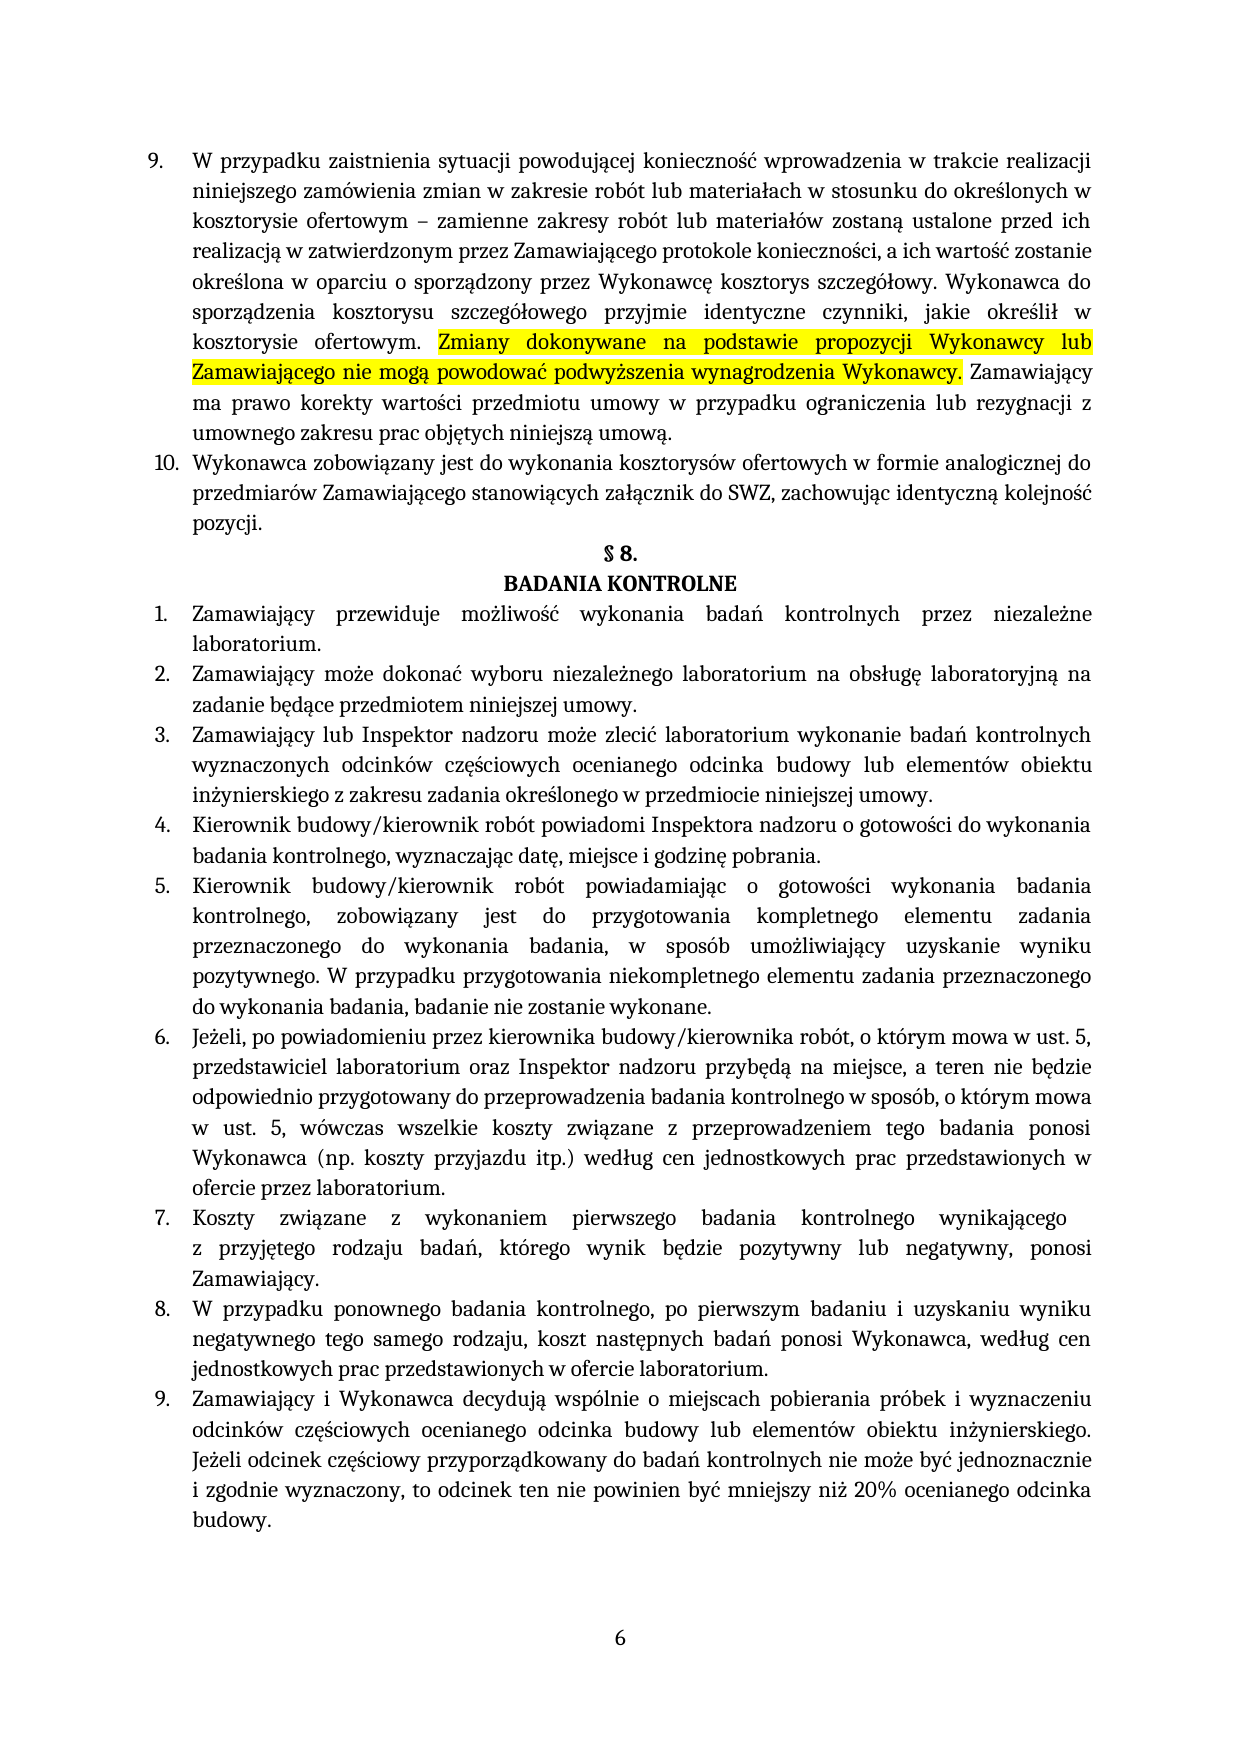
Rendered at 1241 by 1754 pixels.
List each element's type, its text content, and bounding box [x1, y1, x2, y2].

list Zamawiający może dokonać wyboru niezależnego laboratorium na obsługę laboratoryjną na zadanie będące przedmiotem niniejszej umowy. [154, 661, 1093, 718]
list Kierownik budowy/kierownik robót powiadamiając o gotowości wykonania badania kontrolnego, zobowiązany jest do przygotowania kompletnego elementu zadania przeznaczonego do wykonania badania, w sposób umożliwiający uzyskanie wyniku pozytywnego. W przypadku przygotowania niekompletnego elementu zadania przeznaczonego do wykonania badania, badanie nie zostanie wykonane. [154, 873, 1093, 1020]
list Zamawiający przewiduje możliwość wykonania badań kontrolnych przez niezależne laboratorium. [154, 601, 1093, 657]
list Zamawiający i Wykonawca decydują wspólnie o miejscach pobierania próbek i wyznaczeniu odcinków częściowych ocenianego odcinka budowy lub elementów obiektu inżynierskiego. Jeżeli odcinek częściowy przyporządkowany do badań kontrolnych nie może być jednoznacznie i zgodnie wyznaczony, to odcinek ten nie powinien być mniejszy niż 20% ocenianego odcinka budowy. [154, 1386, 1093, 1533]
list Kierownik budowy/kierownik robót powiadomi Inspektora nadzoru o gotowości do wykonania badania kontrolnego, wyznaczając datę, miejsce i godzinę pobrania. [154, 812, 1093, 869]
list Koszty związane z wykonaniem pierwszego badania kontrolnego wynikającego z przyjętego rodzaju badań, którego wynik będzie pozytywny lub negatywny, ponosi Zamawiający. [154, 1205, 1093, 1292]
list W przypadku zaistnienia sytuacji powodującej konieczność wprowadzenia w trakcie realizacji niniejszego zamówienia zmian w zakresie robót lub materiałach w stosunku do określonych w kosztorysie ofertowym – zamienne zakresy robót lub materiałów zostaną ustalone przed ich realizacją w zatwierdzonym przez Zamawiającego protokole konieczności, a ich wartość zostanie określona w oparciu o sporządzony przez Wykonawcę kosztorys szczegółowy. Wykonawca do sporządzenia kosztorysu szczegółowego przyjmie identyczne czynniki, jakie określił w kosztorysie ofertowym. Zmiany dokonywane na podstawie propozycji Wykonawcy lub Zamawiającego nie mogą powodować podwyższenia wynagrodzenia Wykonawcy. Zamawiający ma prawo korekty wartości przedmiotu umowy w przypadku ograniczenia lub rezygnacji z umownego zakresu prac objętych niniejszą umową. [148, 148, 1093, 446]
list W przypadku ponownego badania kontrolnego, po pierwszym badaniu i uzyskaniu wyniku negatywnego tego samego rodzaju, koszt następnych badań ponosi Wykonawca, według cen jednostkowych prac przedstawionych w ofercie laboratorium. [154, 1296, 1093, 1382]
list Zamawiający lub Inspektor nadzoru może zlecić laboratorium wykonanie badań kontrolnych wyznaczonych odcinków częściowych ocenianego odcinka budowy lub elementów obiektu inżynierskiego z zakresu zadania określonego w przedmiocie niniejszej umowy. [154, 722, 1093, 808]
text § 8. [148, 540, 1093, 567]
list Wykonawca zobowiązany jest do wykonania kosztorysów ofertowych w formie analogicznej do przedmiarów Zamawiającego stanowiących załącznik do SWZ, zachowując identyczną kolejność pozycji. [154, 450, 1093, 536]
list Jeżeli, po powiadomieniu przez kierownika budowy/kierownika robót, o którym mowa w ust. 5, przedstawiciel laboratorium oraz Inspektor nadzoru przybędą na miejsce, a teren nie będzie odpowiednio przygotowany do przeprowadzenia badania kontrolnego w sposób, o którym mowa w ust. 5, wówczas wszelkie koszty związane z przeprowadzeniem tego badania ponosi Wykonawca (np. koszty przyjazdu itp.) według cen jednostkowych prac przedstawionych w ofercie przez laboratorium. [154, 1024, 1093, 1201]
text BADANIA KONTROLNE [148, 571, 1093, 597]
